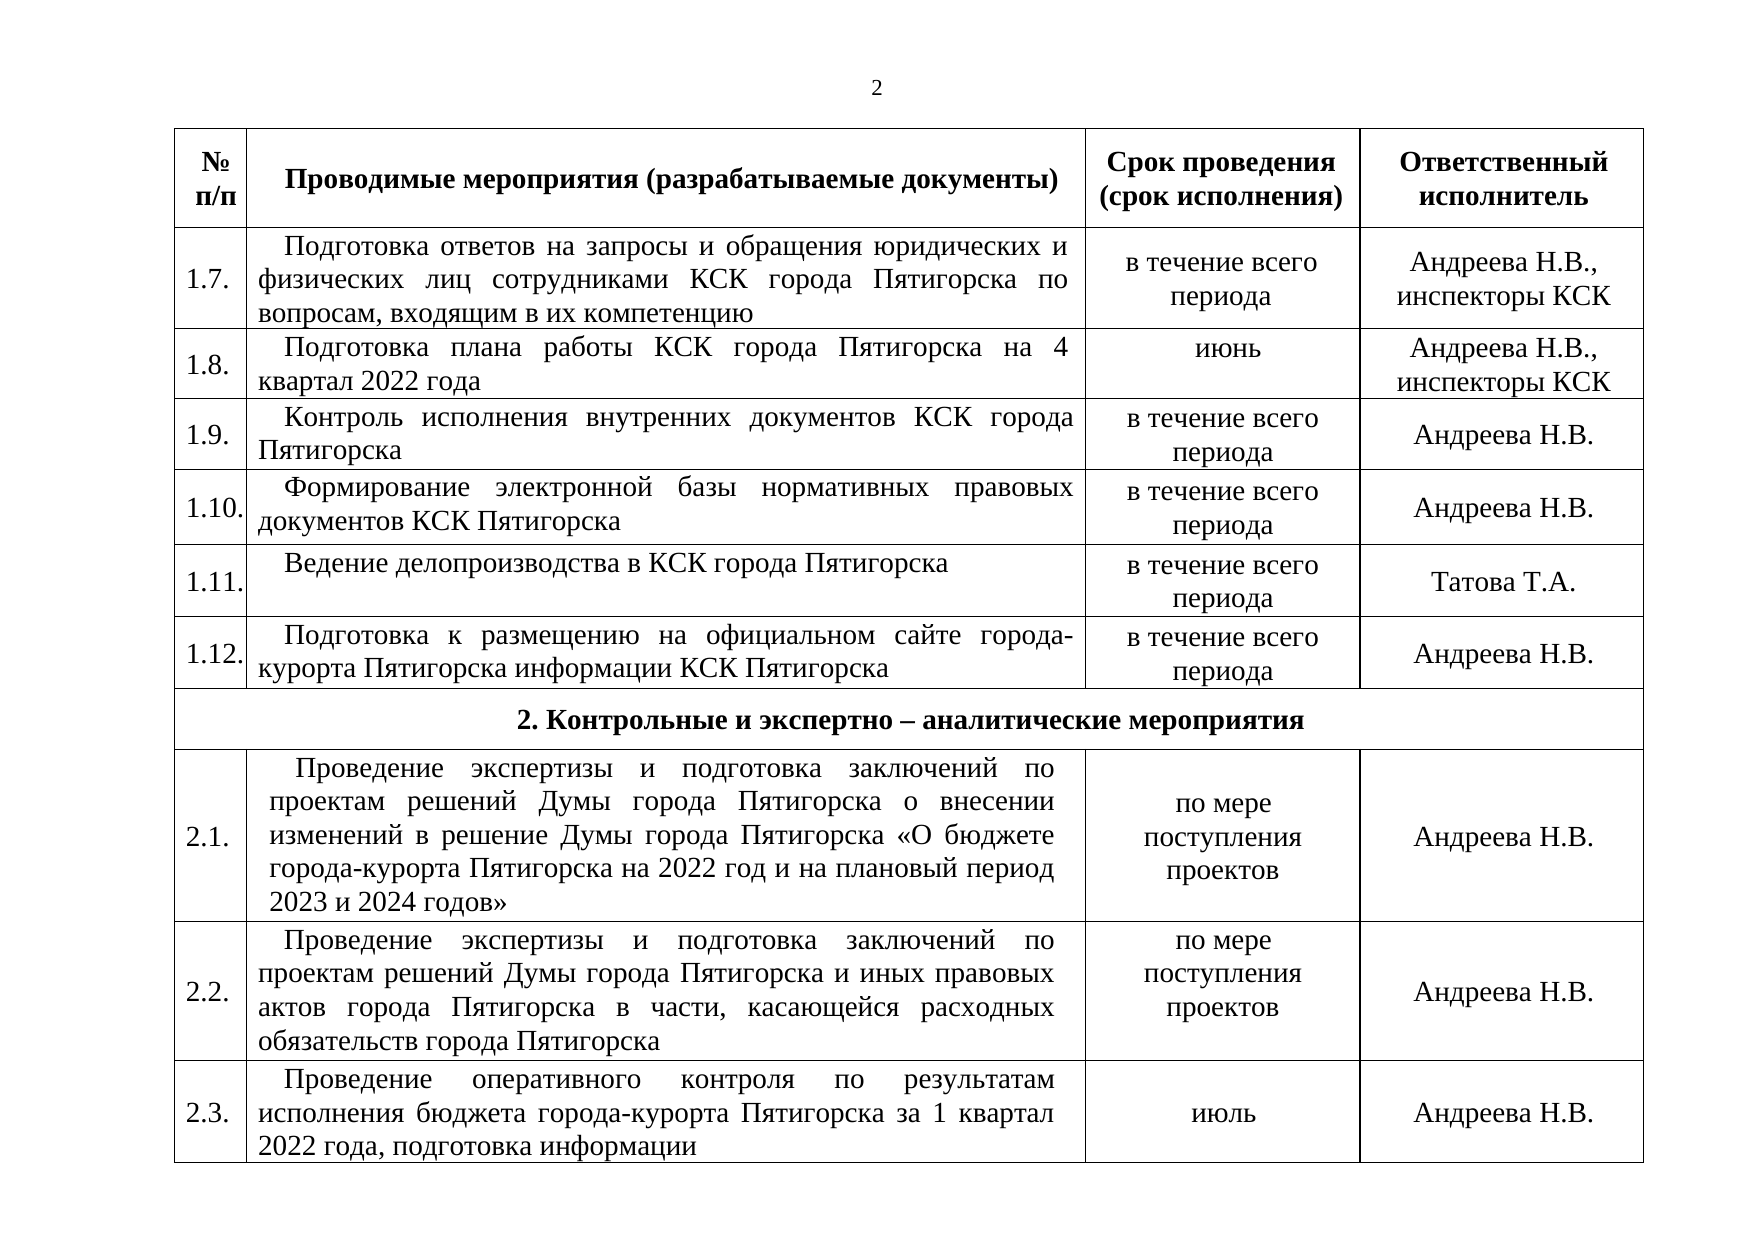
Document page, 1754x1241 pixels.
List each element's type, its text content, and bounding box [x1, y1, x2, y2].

table_cell Формирование электронной базы нормативных правовых документов КСК Пятигорска [247, 470, 1085, 544]
table_cell Контроль исполнения внутренних документов КСК города Пятигорска [247, 399, 1085, 468]
table_cell Проведение экспертизы и подготовка заключений по проектам решений Думы города Пятигорска о внесении изменений в решение Думы города Пятигорска «О бюджете города-курорта Пятигорска на 2022 год и на плановый период 2023 и 2024 годов» [247, 750, 1085, 921]
table_cell 2.3. [175, 1061, 246, 1162]
table_cell 1.8. [175, 329, 246, 398]
table_cell 1.7. [175, 228, 246, 328]
table_cell Ведение делопроизводства в КСК города Пятигорска [247, 545, 1085, 616]
table_cell Андреева Н.В. [1361, 617, 1643, 688]
table_cell Андреева Н.В., инспекторы КСК [1361, 228, 1643, 328]
table_cell 1.11. [175, 545, 246, 616]
table_cell 2.1. [175, 750, 246, 921]
table_cell в течение всего периода [1086, 228, 1359, 328]
table_cell по мере поступления проектов [1086, 750, 1359, 921]
table_header Проводимые мероприятия (разрабатываемые документы) [247, 129, 1085, 227]
table_cell Подготовка ответов на запросы и обращения юридических и физических лиц сотрудниками КСК города Пятигорска по вопросам, входящим в их компетенцию [247, 228, 1085, 328]
table_cell в течение всего периода [1086, 399, 1359, 468]
table_cell Подготовка плана работы КСК города Пятигорска на 4 квартал 2022 года [247, 329, 1085, 398]
table_cell Андреева Н.В. [1361, 399, 1643, 468]
table_cell Подготовка к размещению на официальном сайте города-курорта Пятигорска информации КСК Пятигорска [247, 617, 1085, 688]
table_cell Андреева Н.В. [1361, 1061, 1643, 1162]
table_cell 1.10. [175, 470, 246, 544]
table_cell Проведение экспертизы и подготовка заключений по проектам решений Думы города Пятигорска и иных правовых актов города Пятигорска в части, касающейся расходных обязательств города Пятигорска [247, 922, 1085, 1060]
table_header № п/п [175, 129, 246, 227]
table_cell июль [1086, 1061, 1359, 1162]
table_cell в течение всего периода [1086, 545, 1359, 616]
table_header Срок проведения (срок исполнения) [1086, 129, 1359, 227]
table_cell по мере поступления проектов [1086, 922, 1359, 1060]
table_cell Андреева Н.В. [1361, 750, 1643, 921]
table_cell 1.9. [175, 399, 246, 468]
table_cell 1.12. [175, 617, 246, 688]
table_cell Проведение оперативного контроля по результатам исполнения бюджета города-курорта Пятигорска за 1 квартал 2022 года, подготовка информации [247, 1061, 1085, 1162]
table_cell Андреева Н.В. [1361, 470, 1643, 544]
table_cell в течение всего периода [1086, 470, 1359, 544]
table_cell Татова Т.А. [1361, 545, 1643, 616]
table_cell июнь [1086, 329, 1359, 398]
table_cell 2. Контрольные и экспертно – аналитические мероприятия [175, 689, 1643, 749]
table_cell Андреева Н.В. [1361, 922, 1643, 1060]
table_cell в течение всего периода [1086, 617, 1359, 688]
table_cell 2.2. [175, 922, 246, 1060]
table_cell Андреева Н.В., инспекторы КСК [1361, 329, 1643, 398]
table_header Ответственный исполнитель [1361, 129, 1643, 227]
